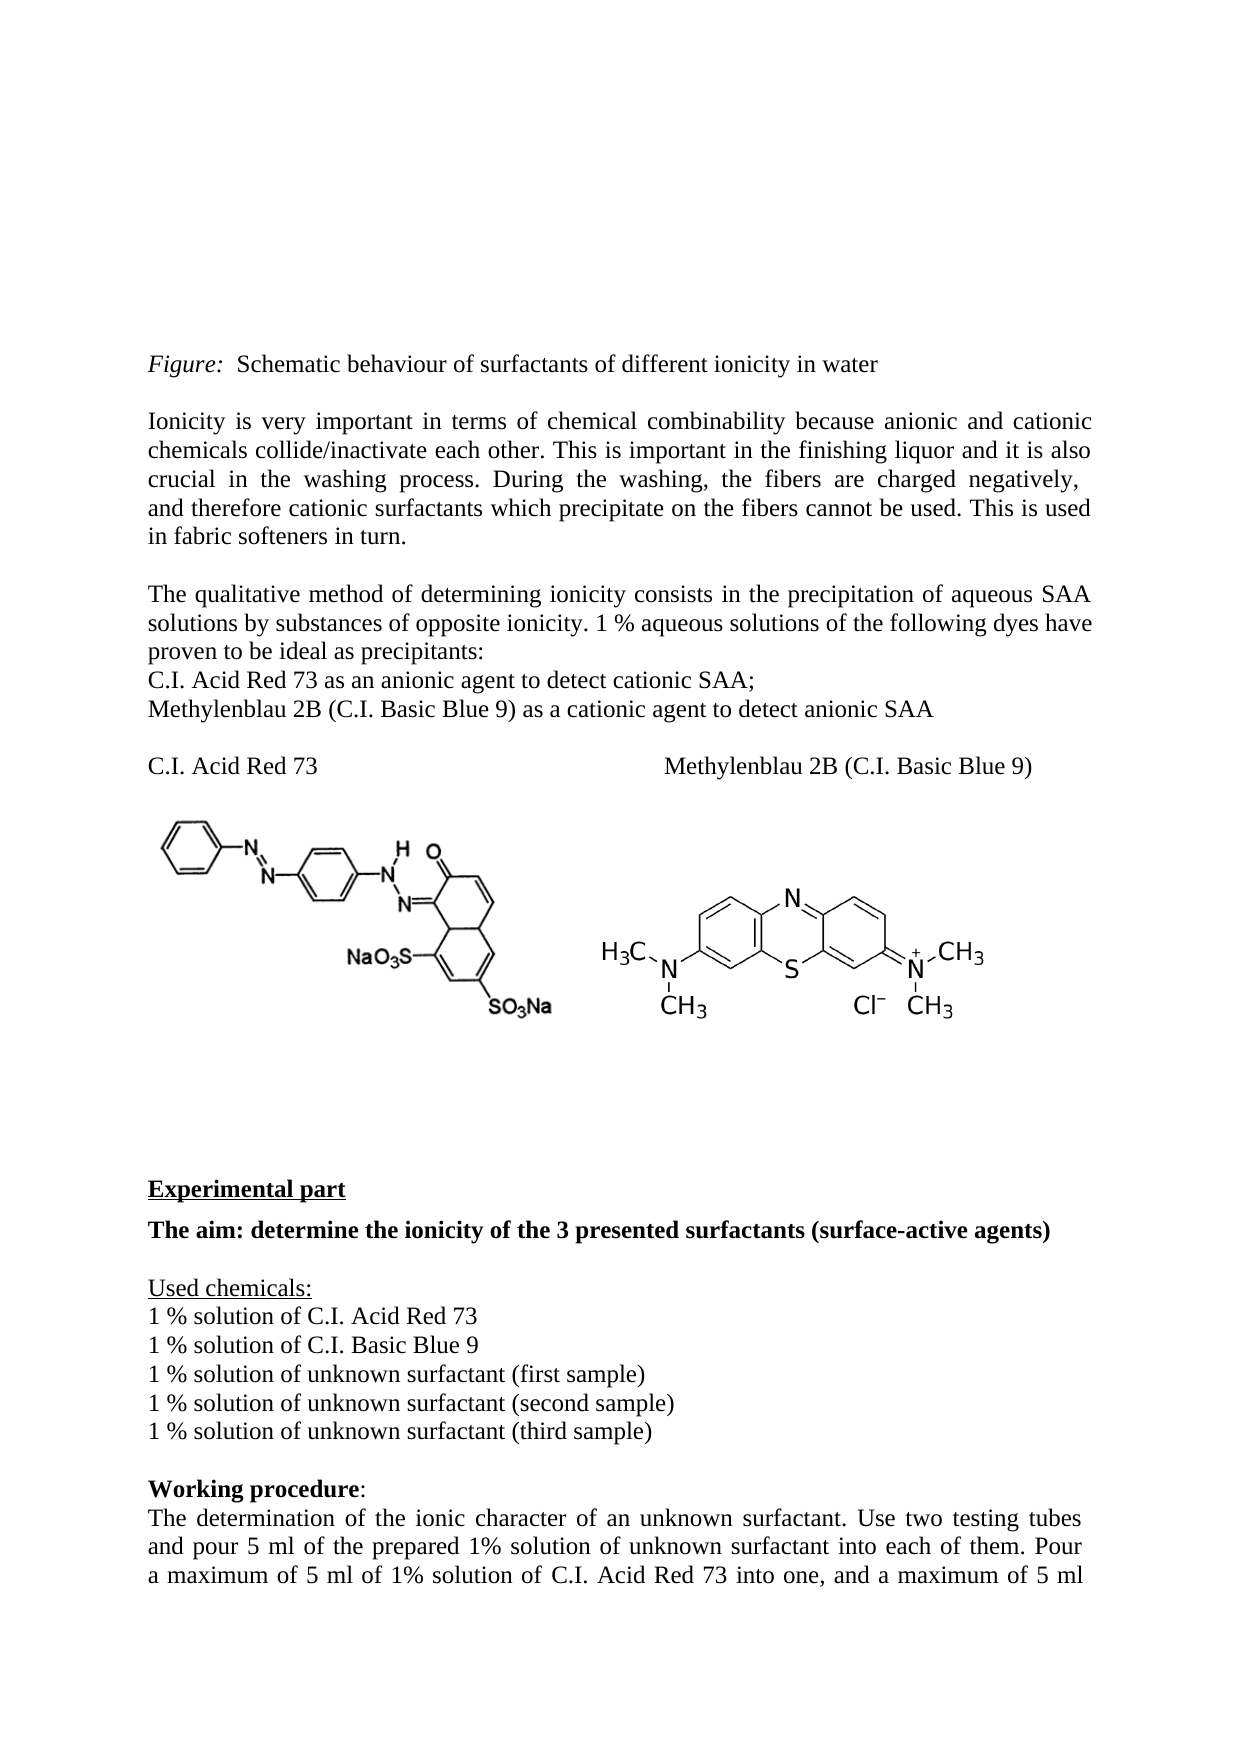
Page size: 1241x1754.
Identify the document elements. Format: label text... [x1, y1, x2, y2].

text The aim: determine the ionicity of the 3 presented surfactants (surface-active agents) [148, 1215, 1093, 1244]
text The qualitative method of determining ionicity consists in the precipitation of aqueous SAA solutions by substances of opposite ionicity. 1 % aqueous solutions of the following dyes have proven to be ideal as precipitants: [148, 579, 1093, 665]
text C.I. Acid Red 73 as an anionic agent to detect cationic SAA; [148, 665, 1093, 694]
text Experimental part [148, 1174, 1093, 1203]
text 1 % solution of unknown surfactant (first sample) [148, 1359, 1093, 1388]
text Ionicity is very important in terms of chemical combinability because anionic and cationic chemicals collide/inactivate each other. This is important in the finishing liquor and it is also crucial in the washing process. During the washing, the fibers are charged negatively, and therefore cationic surfactants which precipitate on the fibers cannot be used. This is used in fabric softeners in turn. [148, 406, 1093, 550]
text Used chemicals: [148, 1273, 1093, 1301]
text 1 % solution of C.I. Acid Red 73 [148, 1301, 1093, 1330]
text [148, 1503, 1093, 1589]
text Figure: Schematic behaviour of surfactants of different ionicity in water [148, 349, 1093, 378]
text 1 % solution of unknown surfactant (second sample) [148, 1388, 1093, 1416]
picture [590, 876, 995, 1031]
text C.I. Acid Red 73 Methylenblau 2B (C.I. Basic Blue 9) [148, 751, 1093, 780]
picture [147, 808, 564, 1031]
text Methylenblau 2B (C.I. Basic Blue 9) as a cationic agent to detect anionic SAA [148, 694, 1093, 723]
text 1 % solution of C.I. Basic Blue 9 [148, 1330, 1093, 1359]
text Working procedure: [148, 1474, 1093, 1503]
text 1 % solution of unknown surfactant (third sample) [148, 1416, 1093, 1445]
